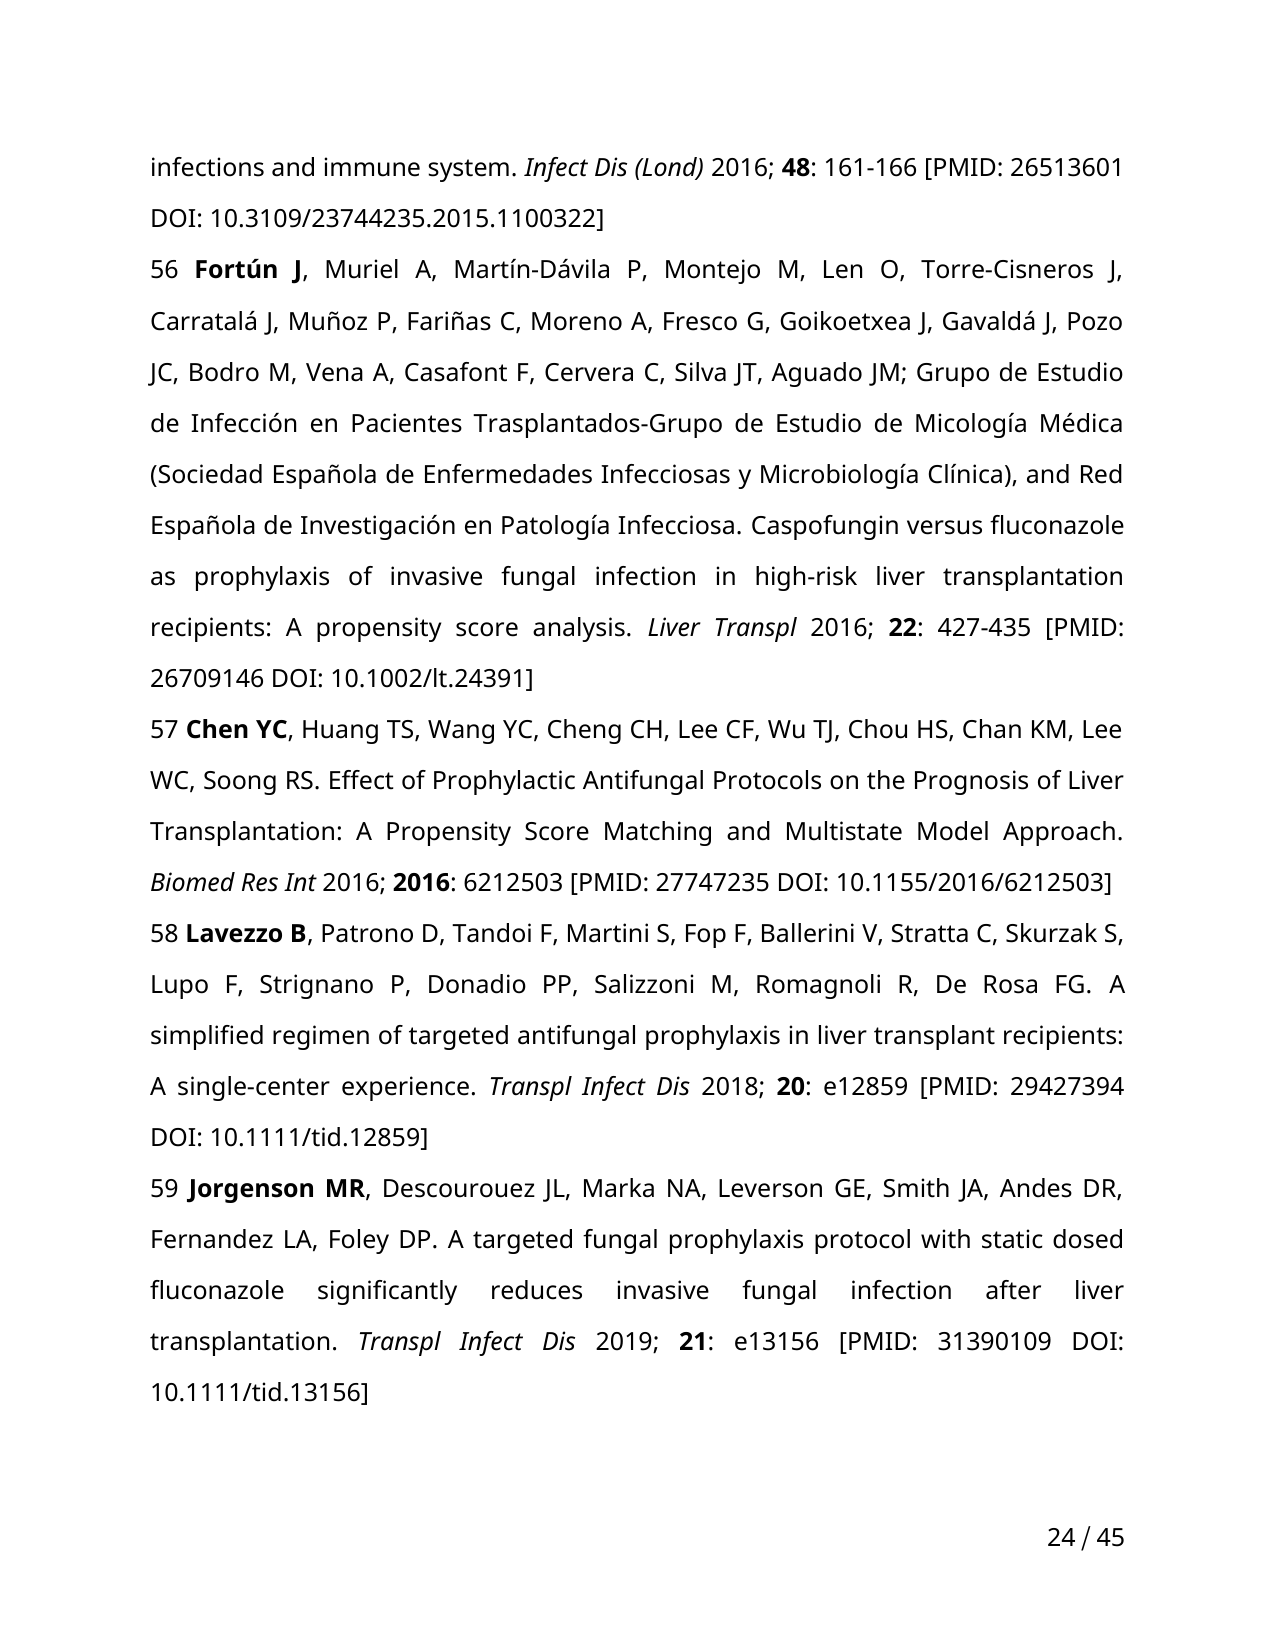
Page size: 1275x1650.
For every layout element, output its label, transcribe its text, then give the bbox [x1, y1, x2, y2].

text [150, 150, 1125, 235]
text 57 Chen YC, Huang TS, Wang YC, Cheng CH, Lee CF, Wu TJ, Chou HS, Chan KM, Lee WC, Soong RS. Effect of Prophylactic Antifungal Protocols on the Prognosis of Liver Transplantation: A Propensity Score Matching and Multistate Model Approach. Biomed Res Int 2016; 2016: 6212503 [PMID: 27747235 DOI: 10.1155/2016/6212503] [150, 711, 1125, 899]
text 59 Jorgenson MR, Descourouez JL, Marka NA, Leverson GE, Smith JA, Andes DR, Fernandez LA, Foley DP. A targeted fungal prophylaxis protocol with static dosed fluconazole significantly reduces invasive fungal infection after liver transplantation. Transpl Infect Dis 2019; 21: e13156 [PMID: 31390109 DOI: 10.1111/tid.13156] [150, 1171, 1125, 1409]
text 58 Lavezzo B, Patrono D, Tandoi F, Martini S, Fop F, Ballerini V, Stratta C, Skurzak S, Lupo F, Strignano P, Donadio PP, Salizzoni M, Romagnoli R, De Rosa FG. A simplified regimen of targeted antifungal prophylaxis in liver transplant recipients: A single-center experience. Transpl Infect Dis 2018; 20: e12859 [PMID: 29427394 DOI: 10.1111/tid.12859] [150, 916, 1125, 1154]
text 56 Fortún J, Muriel A, Martín-Dávila P, Montejo M, Len O, Torre-Cisneros J, Carratalá J, Muñoz P, Fariñas C, Moreno A, Fresco G, Goikoetxea J, Gavaldá J, Pozo JC, Bodro M, Vena A, Casafont F, Cervera C, Silva JT, Aguado JM; Grupo de Estudio de Infección en Pacientes Trasplantados-Grupo de Estudio de Micología Médica (Sociedad Española de Enfermedades Infecciosas y Microbiología Clínica), and Red Española de Investigación en Patología Infecciosa. Caspofungin versus fluconazole as prophylaxis of invasive fungal infection in high-risk liver transplantation recipients: A propensity score analysis. Liver Transpl 2016; 22: 427-435 [PMID: 26709146 DOI: 10.1002/lt.24391] [150, 252, 1125, 694]
